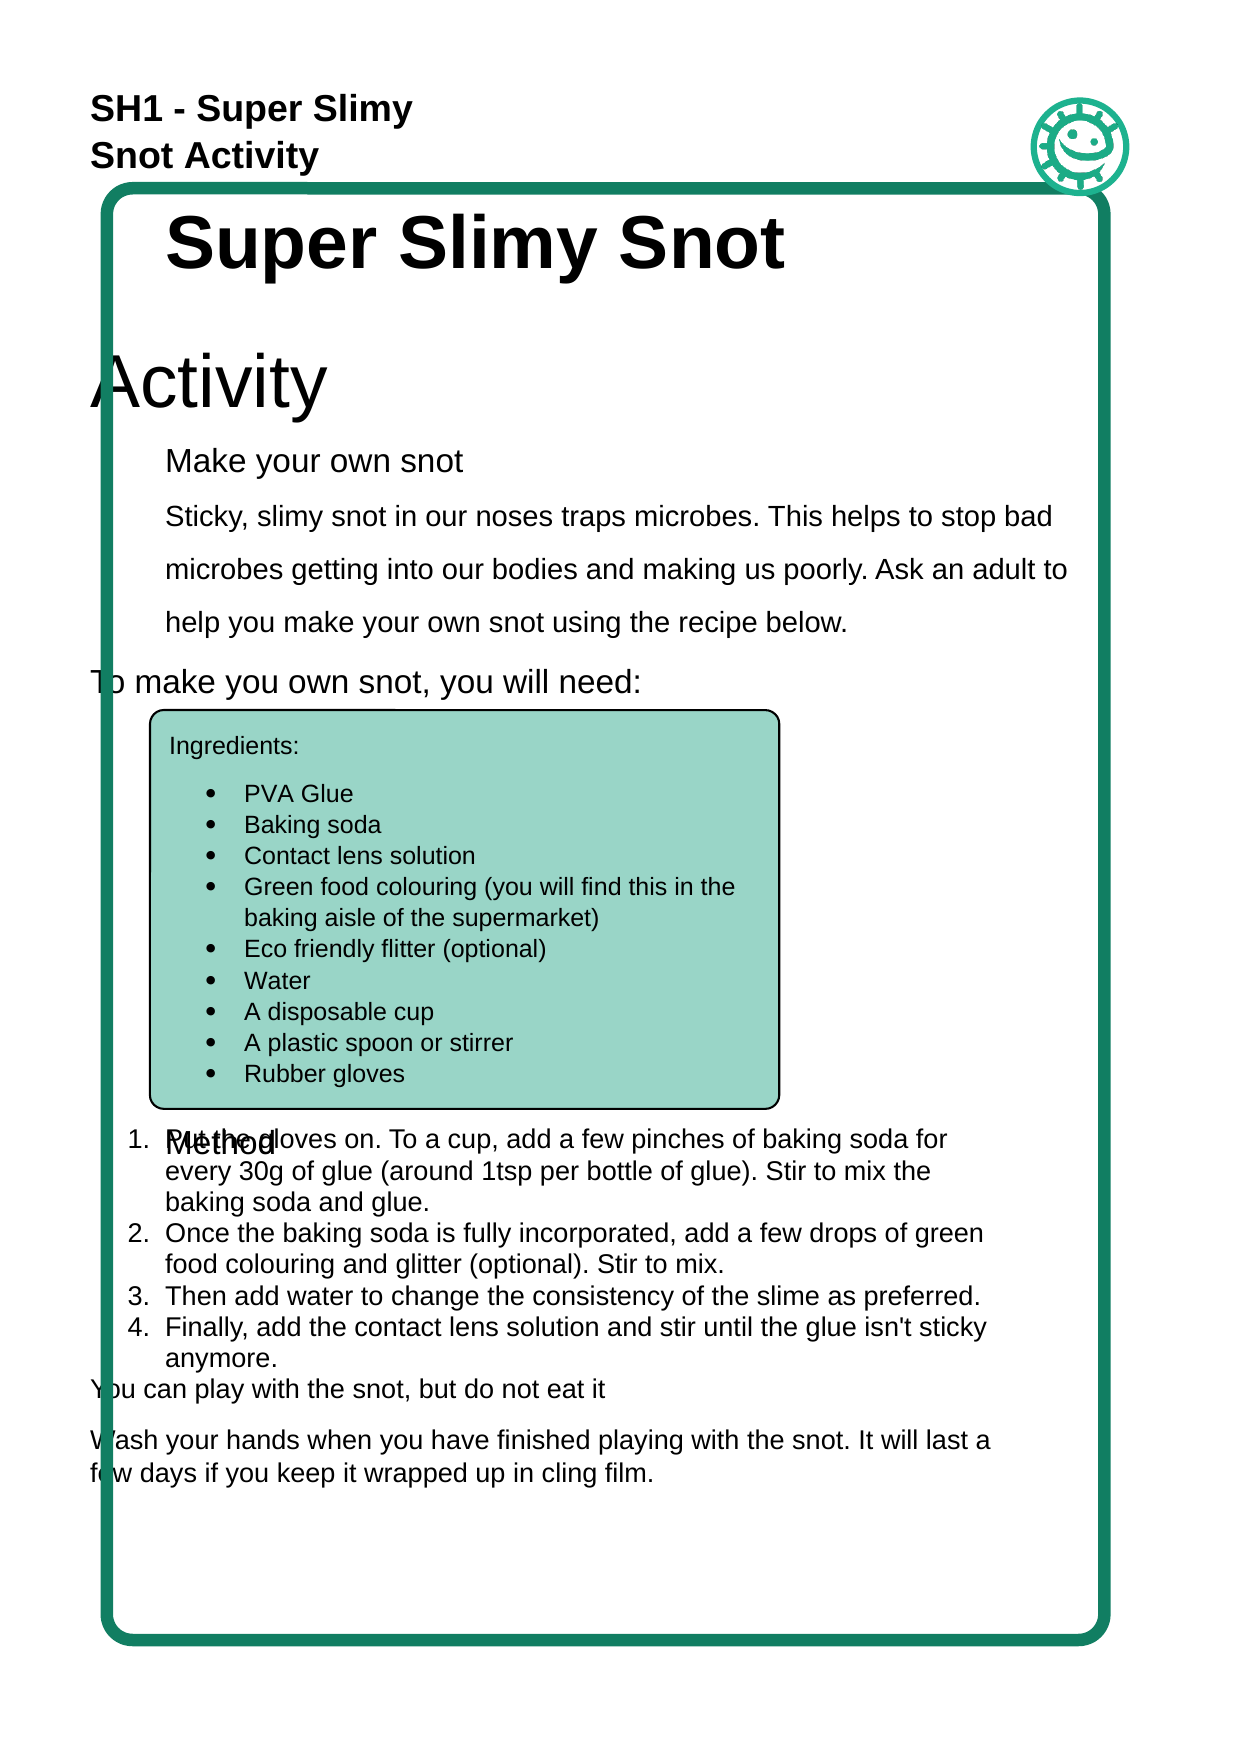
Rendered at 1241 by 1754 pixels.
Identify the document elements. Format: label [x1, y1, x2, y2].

picture [1039, 103, 1118, 190]
